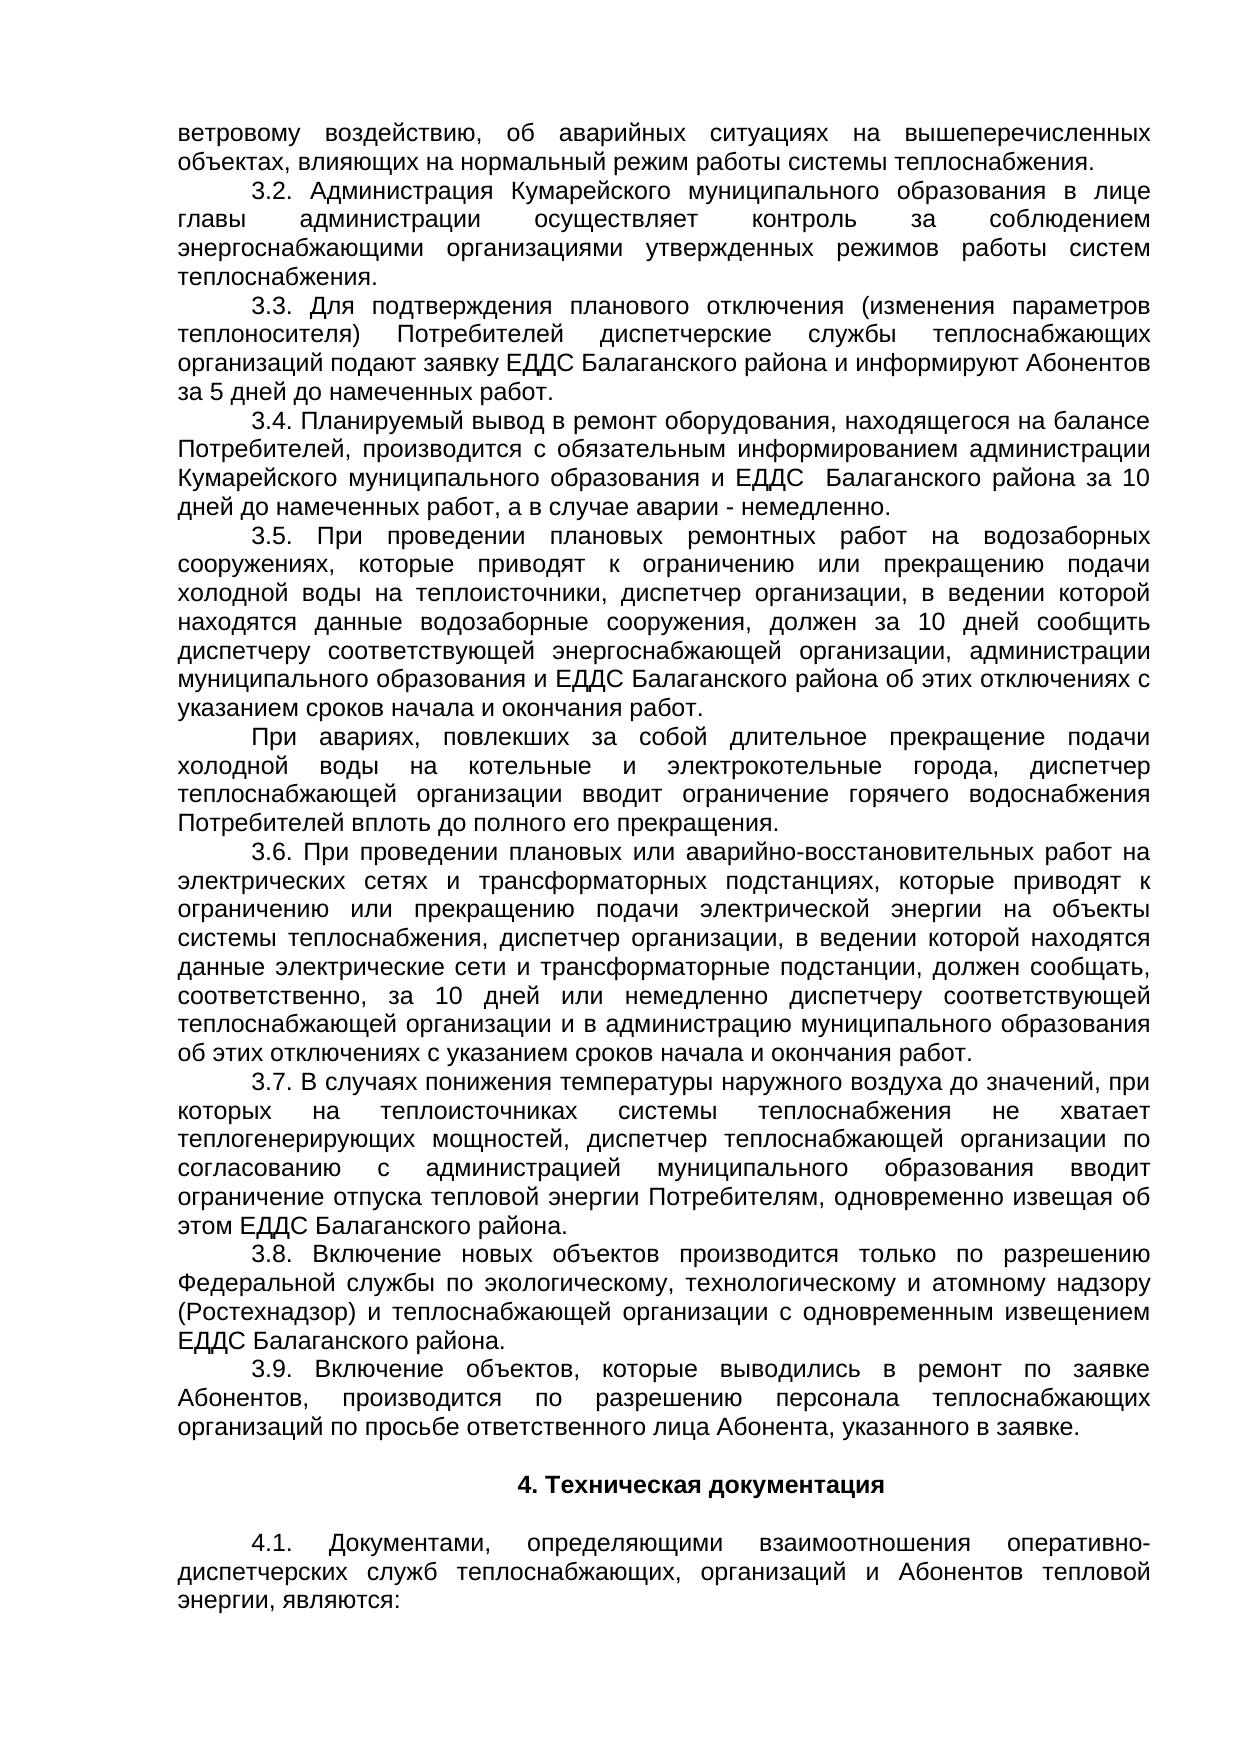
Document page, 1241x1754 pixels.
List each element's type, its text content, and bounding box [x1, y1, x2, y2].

text 3.7. В случаях понижения температуры наружного воздуха до значений, при которых на теплоисточниках системы теплоснабжения не хватает теплогенерирующих мощностей, диспетчер теплоснабжающей организации по согласованию с администрацией муниципального образования вводит ограничение отпуска тепловой энергии Потребителям, одновременно извещая об этом ЕДДС Балаганского района. [177, 1067, 1152, 1239]
text 3.2. Администрация Кумарейского муниципального образования в лице главы администрации осуществляет контроль за соблюдением энергоснабжающими организациями утвержденных режимов работы систем теплоснабжения. [177, 176, 1152, 291]
text При авариях, повлекших за собой длительное прекращение подачи холодной воды на котельные и электрокотельные города, диспетчер теплоснабжающей организации вводит ограничение горячего водоснабжения Потребителей вплоть до полного его прекращения. [177, 722, 1152, 837]
text 3.5. При проведении плановых ремонтных работ на водозаборных сооружениях, которые приводят к ограничению или прекращению подачи холодной воды на теплоисточники, диспетчер организации, в ведении которой находятся данные водозаборные сооружения, должен за 10 дней сообщить диспетчеру соответствующей энергоснабжающей организации, администрации муниципального образования и ЕДДС Балаганского района об этих отключениях с указанием сроков начала и окончания работ. [177, 521, 1152, 722]
text 4.1. Документами, определяющими взаимоотношения оперативно-диспетчерских служб теплоснабжающих, организаций и Абонентов тепловой энергии, являются: [177, 1528, 1152, 1614]
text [177, 118, 1152, 176]
text 3.6. При проведении плановых или аварийно-восстановительных работ на электрических сетях и трансформаторных подстанциях, которые приводят к ограничению или прекращению подачи электрической энергии на объекты системы теплоснабжения, диспетчер организации, в ведении которой находятся данные электрические сети и трансформаторные подстанции, должен сообщать, соответственно, за 10 дней или немедленно диспетчеру соответствующей теплоснабжающей организации и в администрацию муниципального образования об этих отключениях с указанием сроков начала и окончания работ. [177, 837, 1152, 1067]
text 3.8. Включение новых объектов производится только по разрешению Федеральной службы по экологическому, технологическому и атомному надзору (Ростехнадзор) и теплоснабжающей организации с одновременным извещением ЕДДС Балаганского района. [177, 1239, 1152, 1354]
text 3.3. Для подтверждения планового отключения (изменения параметров теплоносителя) Потребителей диспетчерские службы теплоснабжающих организаций подают заявку ЕДДС Балаганского района и информируют Абонентов за 5 дней до намеченных работ. [177, 291, 1152, 406]
text 4. Техническая документация [177, 1470, 1152, 1498]
text 3.9. Включение объектов, которые выводились в ремонт по заявке Абонентов, производится по разрешению персонала теплоснабжающих организаций по просьбе ответственного лица Абонента, указанного в заявке. [177, 1354, 1152, 1441]
text 3.4. Планируемый вывод в ремонт оборудования, находящегося на балансе Потребителей, производится с обязательным информированием администрации Кумарейского муниципального образования и ЕДДС Балаганского района за 10 дней до намеченных работ, а в случае аварии - немедленно. [177, 406, 1152, 521]
